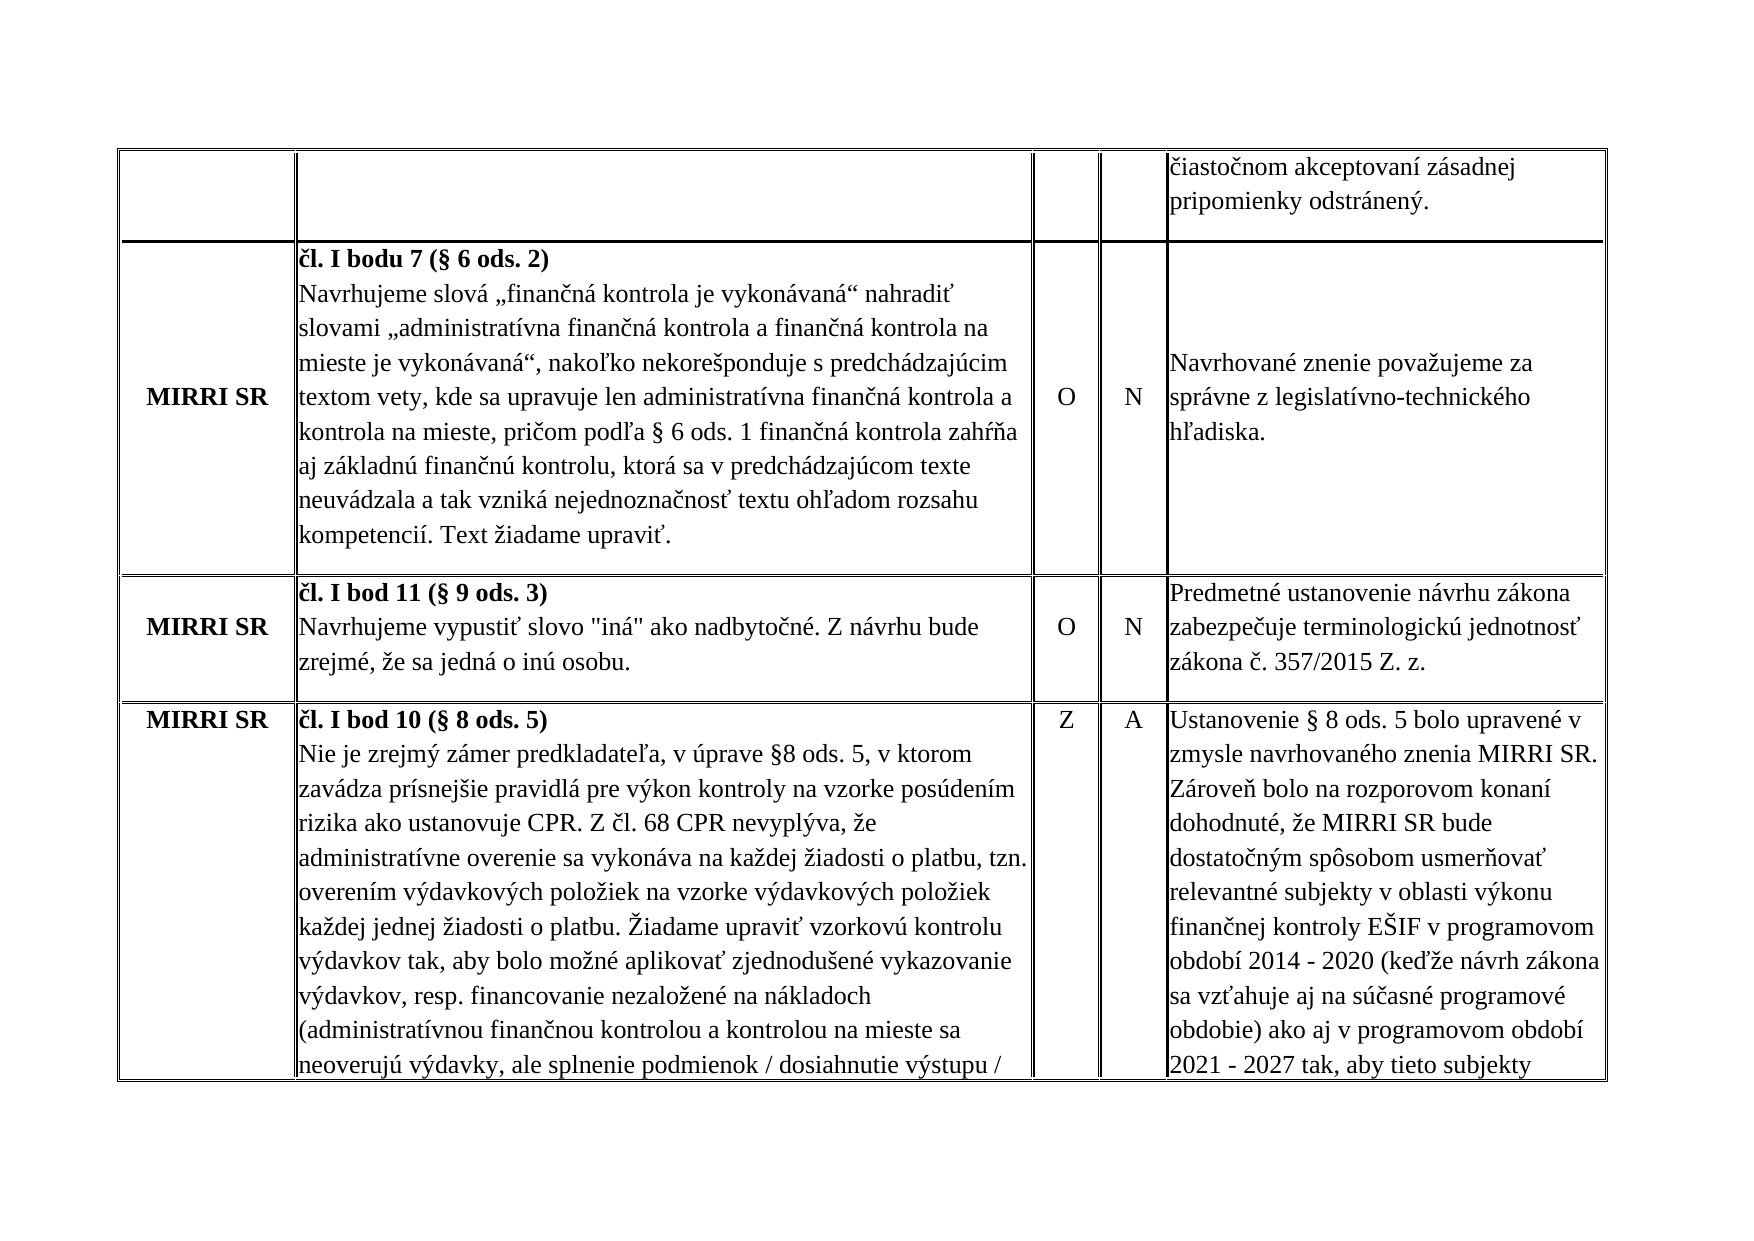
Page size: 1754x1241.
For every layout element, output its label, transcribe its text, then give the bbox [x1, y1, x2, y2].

table_cell ČA [1100, 149, 1167, 240]
table_cell MIRRI SR [118, 149, 296, 240]
table_cell Z [1033, 149, 1100, 240]
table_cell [296, 149, 1033, 240]
table_cell O [1035, 577, 1098, 701]
table_cell N [1102, 243, 1166, 574]
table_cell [296, 701, 1033, 1079]
table_cell MIRRI SR [118, 701, 296, 1079]
table_cell N [1102, 577, 1166, 701]
table_cell A [1100, 704, 1167, 1079]
table_cell Z [1033, 701, 1100, 1079]
table_cell MIRRI SR [118, 574, 296, 701]
table_cell MIRRI SR [120, 240, 294, 574]
table_cell čl. I bodu 7 (§ 6 ods. 2) Navrhujeme slová „finančná kontrola je vykonávaná“ nahradiť slovami „administratívna finančná kontrola a finančná kontrola na mieste je vykonávaná“, nakoľko nekorešponduje s predchádzajúcim textom vety, kde sa upravuje len administratívna finančná kontrola a kontrola na mieste, pričom podľa § 6 ods. 1 finančná kontrola zahŕňa aj základnú finančnú kontrolu, ktorá sa v predchádzajúcom texte neuvádzala a tak vzniká nejednoznačnosť textu ohľadom rozsahu kompetencií. Text žiadame upraviť. [298, 243, 1031, 574]
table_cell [1167, 151, 1605, 240]
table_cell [1167, 701, 1606, 1079]
table_cell čl. I bod 11 (§ 9 ods. 3) Navrhujeme vypustiť slovo "iná" ako nadbytočné. Z návrhu bude zrejmé, že sa jedná o inú osobu. [298, 577, 1031, 701]
table_cell Navrhované znenie považujeme za správne z legislatívno-technického hľadiska. [1169, 240, 1605, 574]
table_cell O [1035, 243, 1098, 574]
table_cell Predmetné ustanovenie návrhu zákona zabezpečuje terminologickú jednotnosť zákona č. 357/2015 Z. z. [1167, 574, 1606, 701]
